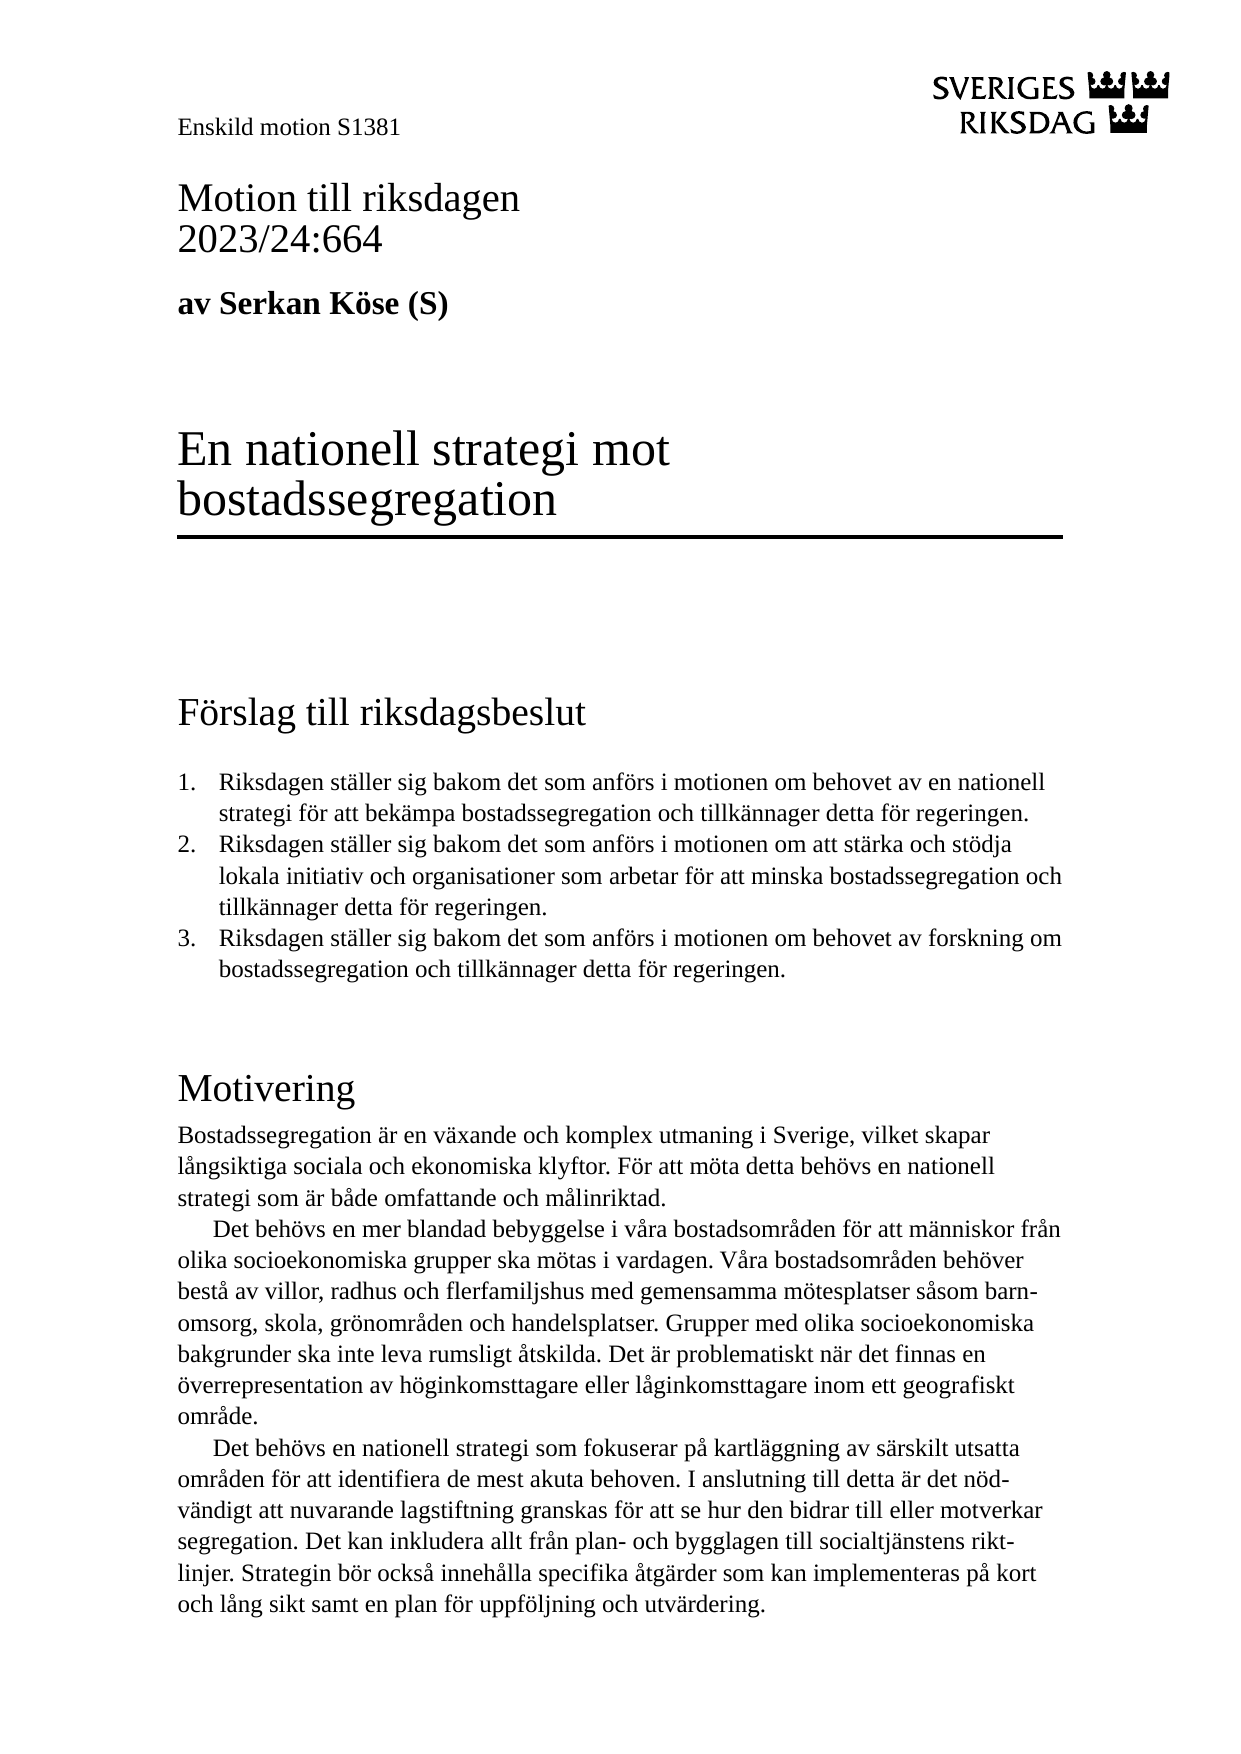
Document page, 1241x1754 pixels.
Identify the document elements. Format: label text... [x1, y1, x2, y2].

text Det behövs en nationell strategi som fokuserar på kartläggning av särskilt utsatta områden för att identifiera de mest akuta behoven. I anslutning till detta är det nödvändigt att nuvarande lagstiftning granskas för att se hur den bidrar till eller motverkar segregation. Det kan inkludera allt från plan- och bygglagen till socialtjänstens riktlinjer. Strategin bör också innehålla specifika åtgärder som kan implementeras på kort och lång sikt samt en plan för uppföljning och utvärdering. [177, 1430, 1063, 1618]
text Bostadssegregation är en växande och komplex utmaning i Sverige, vilket skapar långsiktiga sociala och ekonomiska klyftor. För att möta detta behövs en nationell strategi som är både omfattande och målinriktad. [177, 1118, 1063, 1211]
text Det behövs en mer blandad bebyggelse i våra bostadsområden för att människor från olika socioekonomiska grupper ska mötas i vardagen. Våra bostadsområden behöver bestå av villor, radhus och flerfamiljshus med gemensamma mötesplatser såsom barnomsorg, skola, grönområden och handelsplatser. Grupper med olika socioekonomiska bakgrunder ska inte leva rumsligt åtskilda. Det är problematiskt när det finnas en överrepresentation av höginkomsttagare eller låginkomsttagare inom ett geografiskt område. [177, 1211, 1063, 1430]
